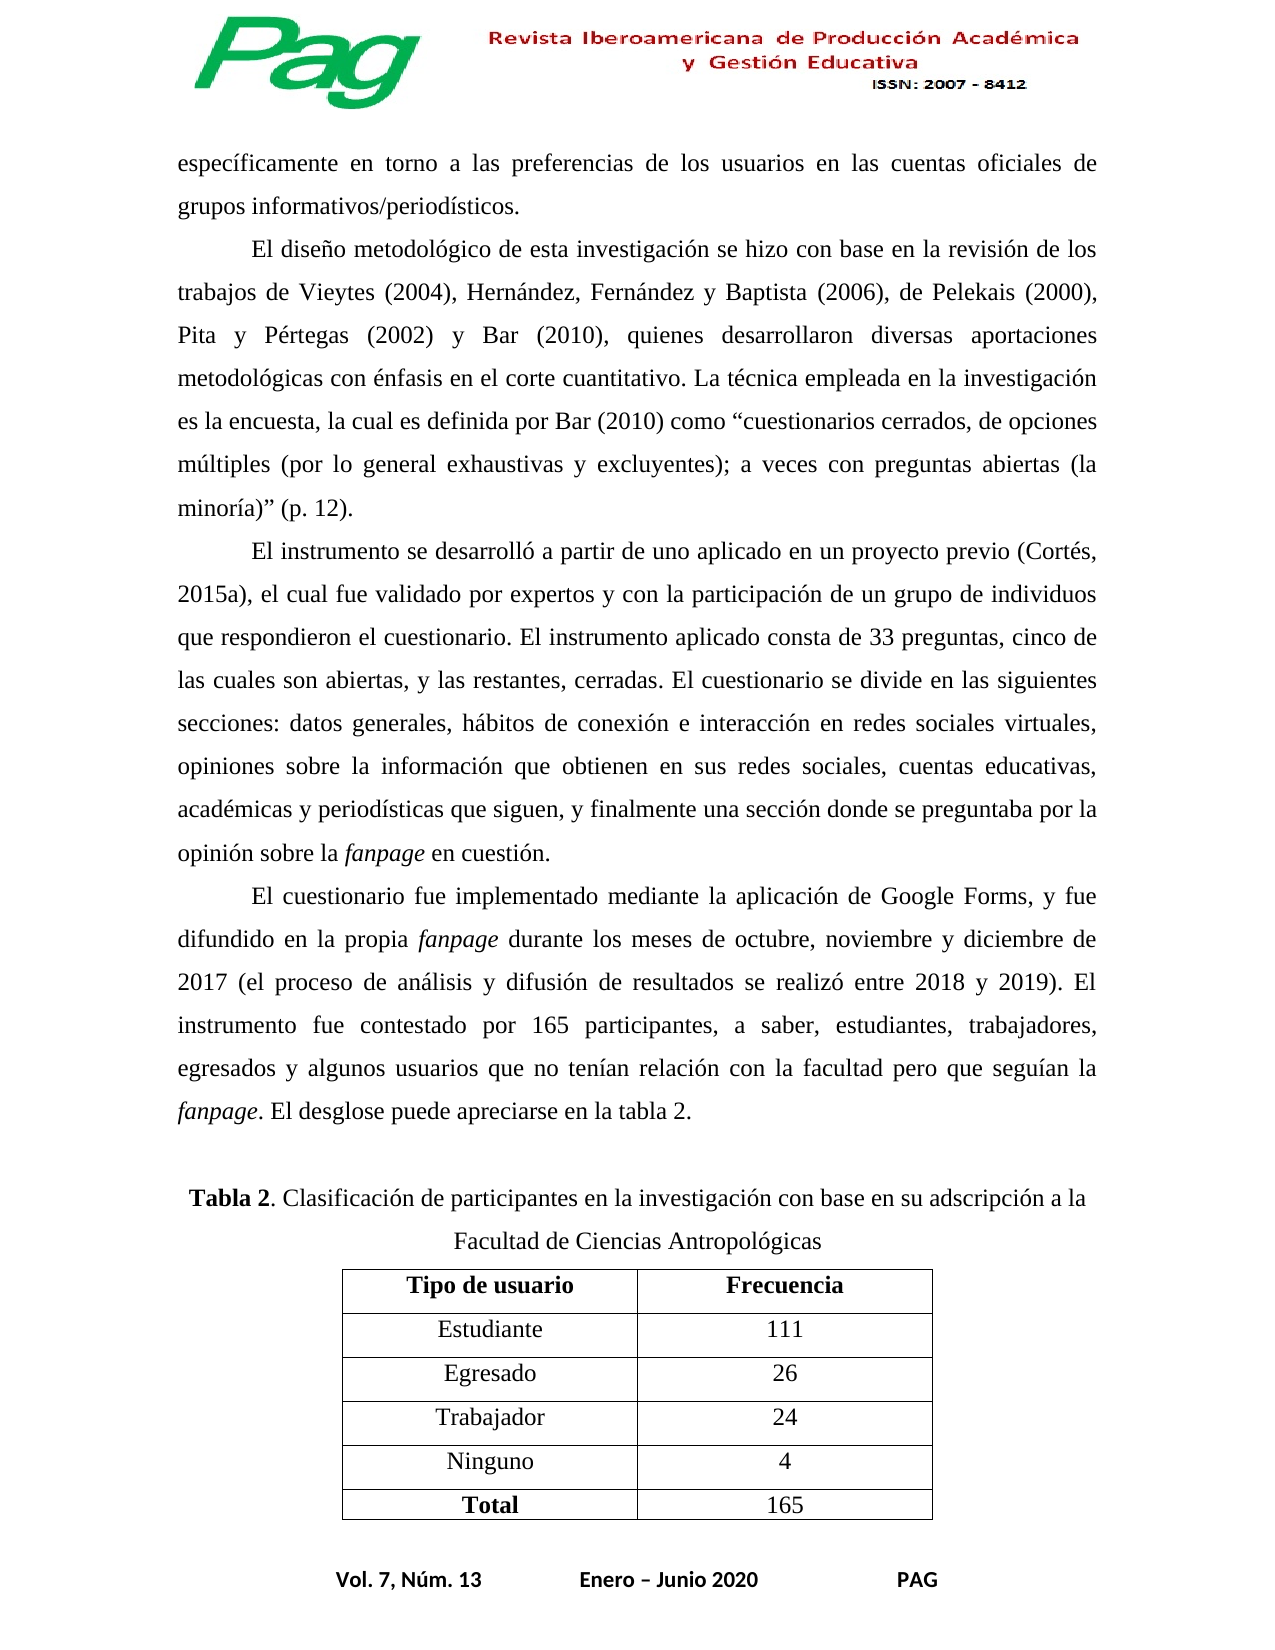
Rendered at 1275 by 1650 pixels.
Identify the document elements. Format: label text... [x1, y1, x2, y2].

table_cell 111 [638, 1314, 932, 1357]
text El diseño metodológico de esta investigación se hizo con base en la revisión de los trabajos de Vieytes (2004), Hernández, Fernández y Baptista (2006), de Pelekais (2000), Pita y Pértegas (2002) y Bar (2010), quienes desarrollaron diversas aportaciones metodológicas con énfasis en el corte cuantitativo. La técnica empleada en la investigación es la encuesta, la cual es definida por Bar (2010) como “cuestionarios cerrados, de opciones múltiples (por lo general exhaustivas y excluyentes); a veces con preguntas abiertas (la minoría)” (p. 12). [177, 234, 1098, 521]
table_cell Trabajador [343, 1402, 637, 1445]
table_cell Egresado [343, 1358, 637, 1401]
table_cell 24 [638, 1402, 932, 1445]
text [177, 148, 1098, 219]
text Tabla 2. Clasificación de participantes en la investigación con base en su adscripción a la Facultad de Ciencias Antropológicas [177, 1183, 1098, 1254]
text El instrumento se desarrolló a partir de uno aplicado en un proyecto previo (Cortés, 2015a), el cual fue validado por expertos y con la participación de un grupo de individuos que respondieron el cuestionario. El instrumento aplicado consta de 33 preguntas, cinco de las cuales son abiertas, y las restantes, cerradas. El cuestionario se divide en las siguientes secciones: datos generales, hábitos de conexión e interacción en redes sociales virtuales, opiniones sobre la información que obtienen en sus redes sociales, cuentas educativas, académicas y periodísticas que siguen, y finalmente una sección donde se preguntaba por la opinión sobre la fanpage en cuestión. [177, 536, 1098, 866]
table_cell 4 [638, 1446, 932, 1489]
table_header Tipo de usuario [343, 1270, 637, 1313]
table_cell 26 [638, 1358, 932, 1401]
table_cell Estudiante [343, 1314, 637, 1357]
table_header Frecuencia [638, 1270, 932, 1313]
table_cell Total [343, 1490, 637, 1519]
text El cuestionario fue implementado mediante la aplicación de Google Forms, y fue difundido en la propia fanpage durante los meses de octubre, noviembre y diciembre de 2017 (el proceso de análisis y difusión de resultados se realizó entre 2018 y 2019). El instrumento fue contestado por 165 participantes, a saber, estudiantes, trabajadores, egresados y algunos usuarios que no tenían relación con la facultad pero que seguían la fanpage. El desglose puede apreciarse en la tabla 2. [177, 881, 1098, 1125]
table_cell Ninguno [343, 1446, 637, 1489]
picture [194, 14, 1081, 110]
table_cell 165 [638, 1490, 932, 1519]
